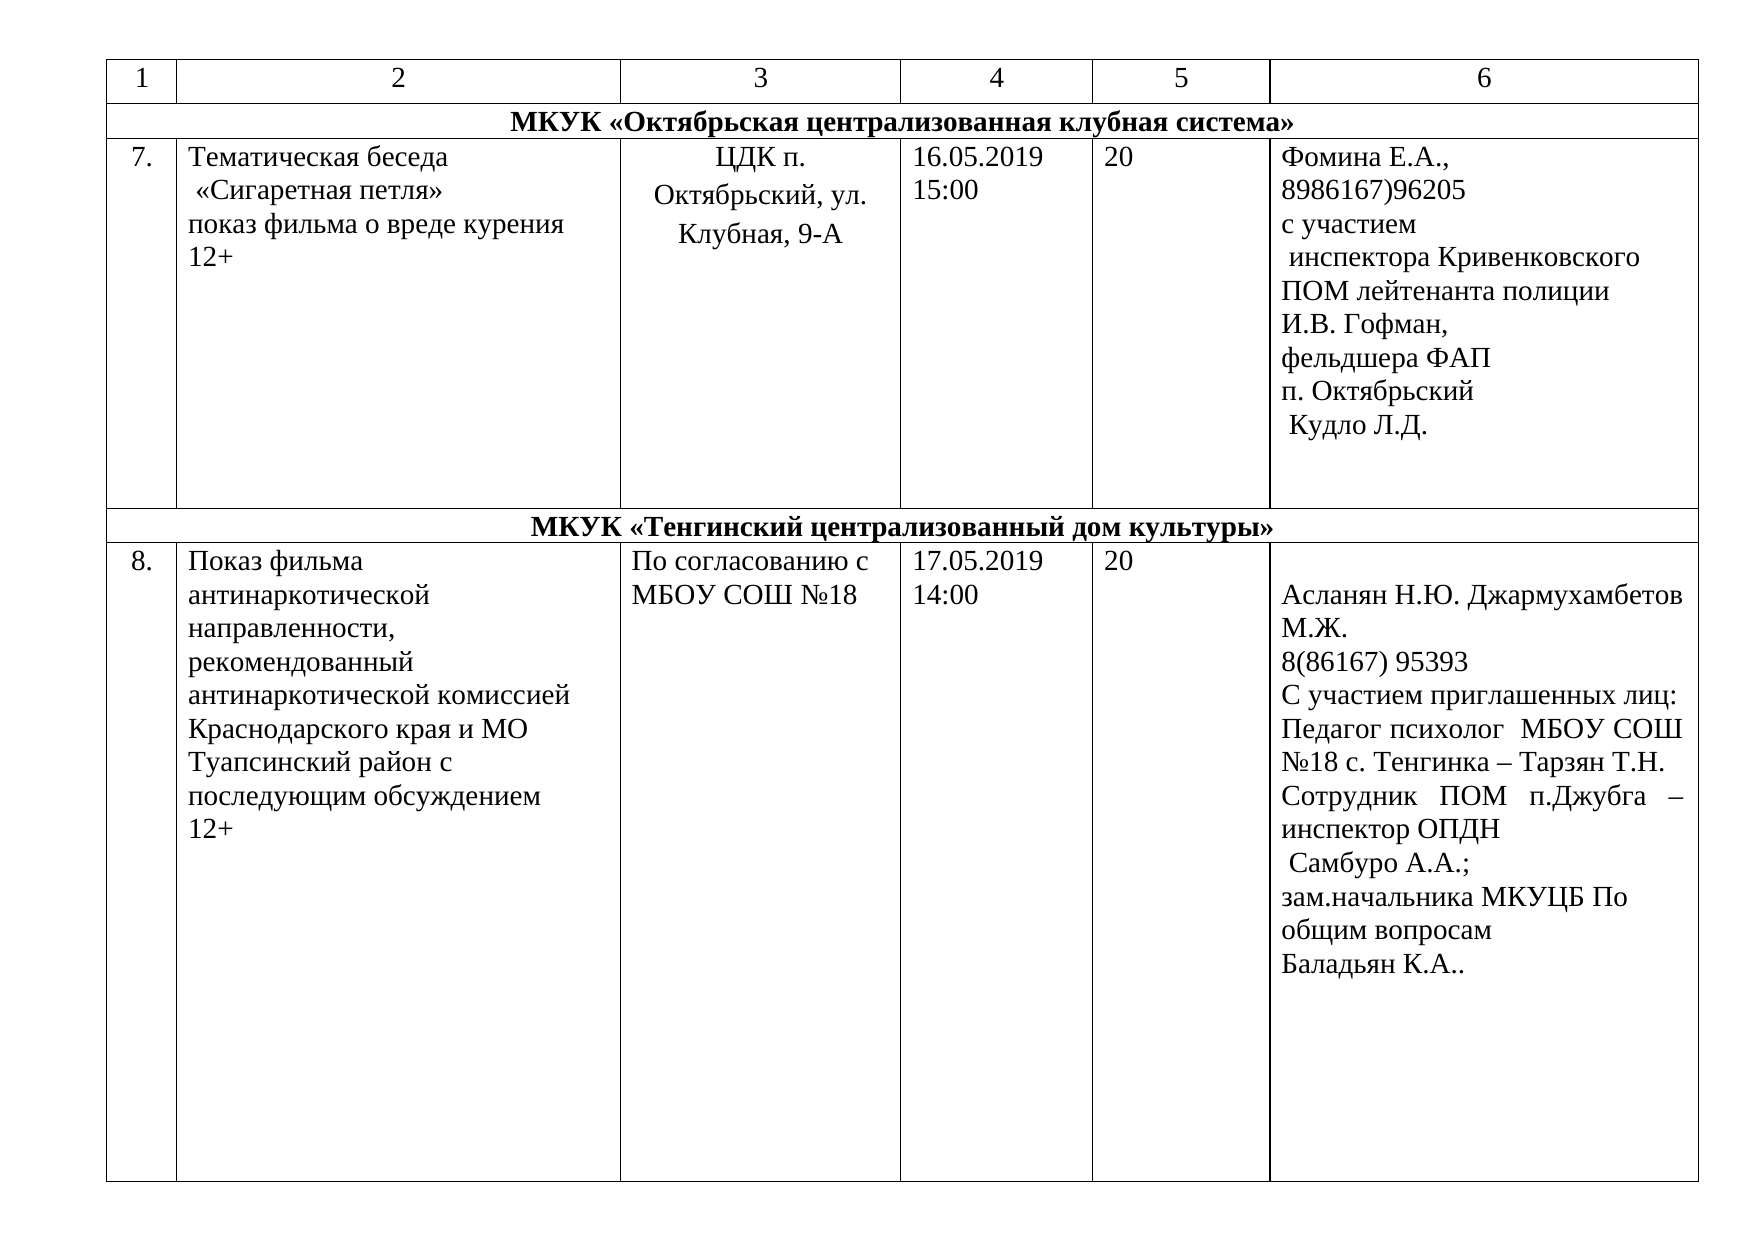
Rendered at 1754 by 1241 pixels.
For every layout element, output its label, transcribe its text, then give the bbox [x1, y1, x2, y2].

table_cell Асланян Н.Ю. Джармухамбетов М.Ж. 8(86167) 95393 С участием приглашенных лиц: Педагог психолог МБОУ СОШ №18 с. Тенгинка – Тарзян Т.Н. Сотрудник ПОМ п.Джубга – инспектор ОПДН Самбуро А.А.; зам.начальника МКУЦБ По общим вопросам Баладьян К.А.. [1271, 543, 1698, 1181]
table_cell 6 [1271, 60, 1698, 103]
table_cell 8. [107, 543, 176, 1181]
table_cell Фомина Е.А., 8986167)96205 с участием инспектора Кривенковского ПОМ лейтенанта полиции И.В. Гофман, фельдшера ФАП п. Октябрьский Кудло Л.Д. [1271, 139, 1698, 508]
table_cell 20 [1093, 543, 1269, 1181]
table_cell Тематическая беседа «Сигаретная петля» показ фильма о вреде курения 12+ [177, 139, 620, 508]
table_cell 17.05.2019 14:00 [901, 543, 1092, 1181]
table_cell Показ фильма антинаркотической направленности, рекомендованный антинаркотической комиссией Краснодарского края и МО Туапсинский район с последующим обсуждением 12+ [177, 543, 620, 1181]
table_cell МКУК «Тенгинский централизованный дом культуры» [107, 509, 1698, 542]
table_cell 1 [107, 60, 176, 103]
table_cell 7. [107, 139, 176, 508]
table_cell 3 [621, 60, 900, 103]
table_cell ЦДК п. Октябрьский, ул. Клубная, 9-А [621, 139, 900, 508]
table_cell 5 [1093, 60, 1269, 103]
table_cell По согласованию с МБОУ СОШ №18 [621, 543, 900, 1181]
table_cell 20 [1093, 139, 1269, 508]
table_cell МКУК «Октябрьская централизованная клубная система» [107, 104, 1698, 138]
table_cell 4 [901, 60, 1092, 103]
table_cell 16.05.2019 15:00 [901, 139, 1092, 508]
table_cell 2 [177, 60, 620, 103]
